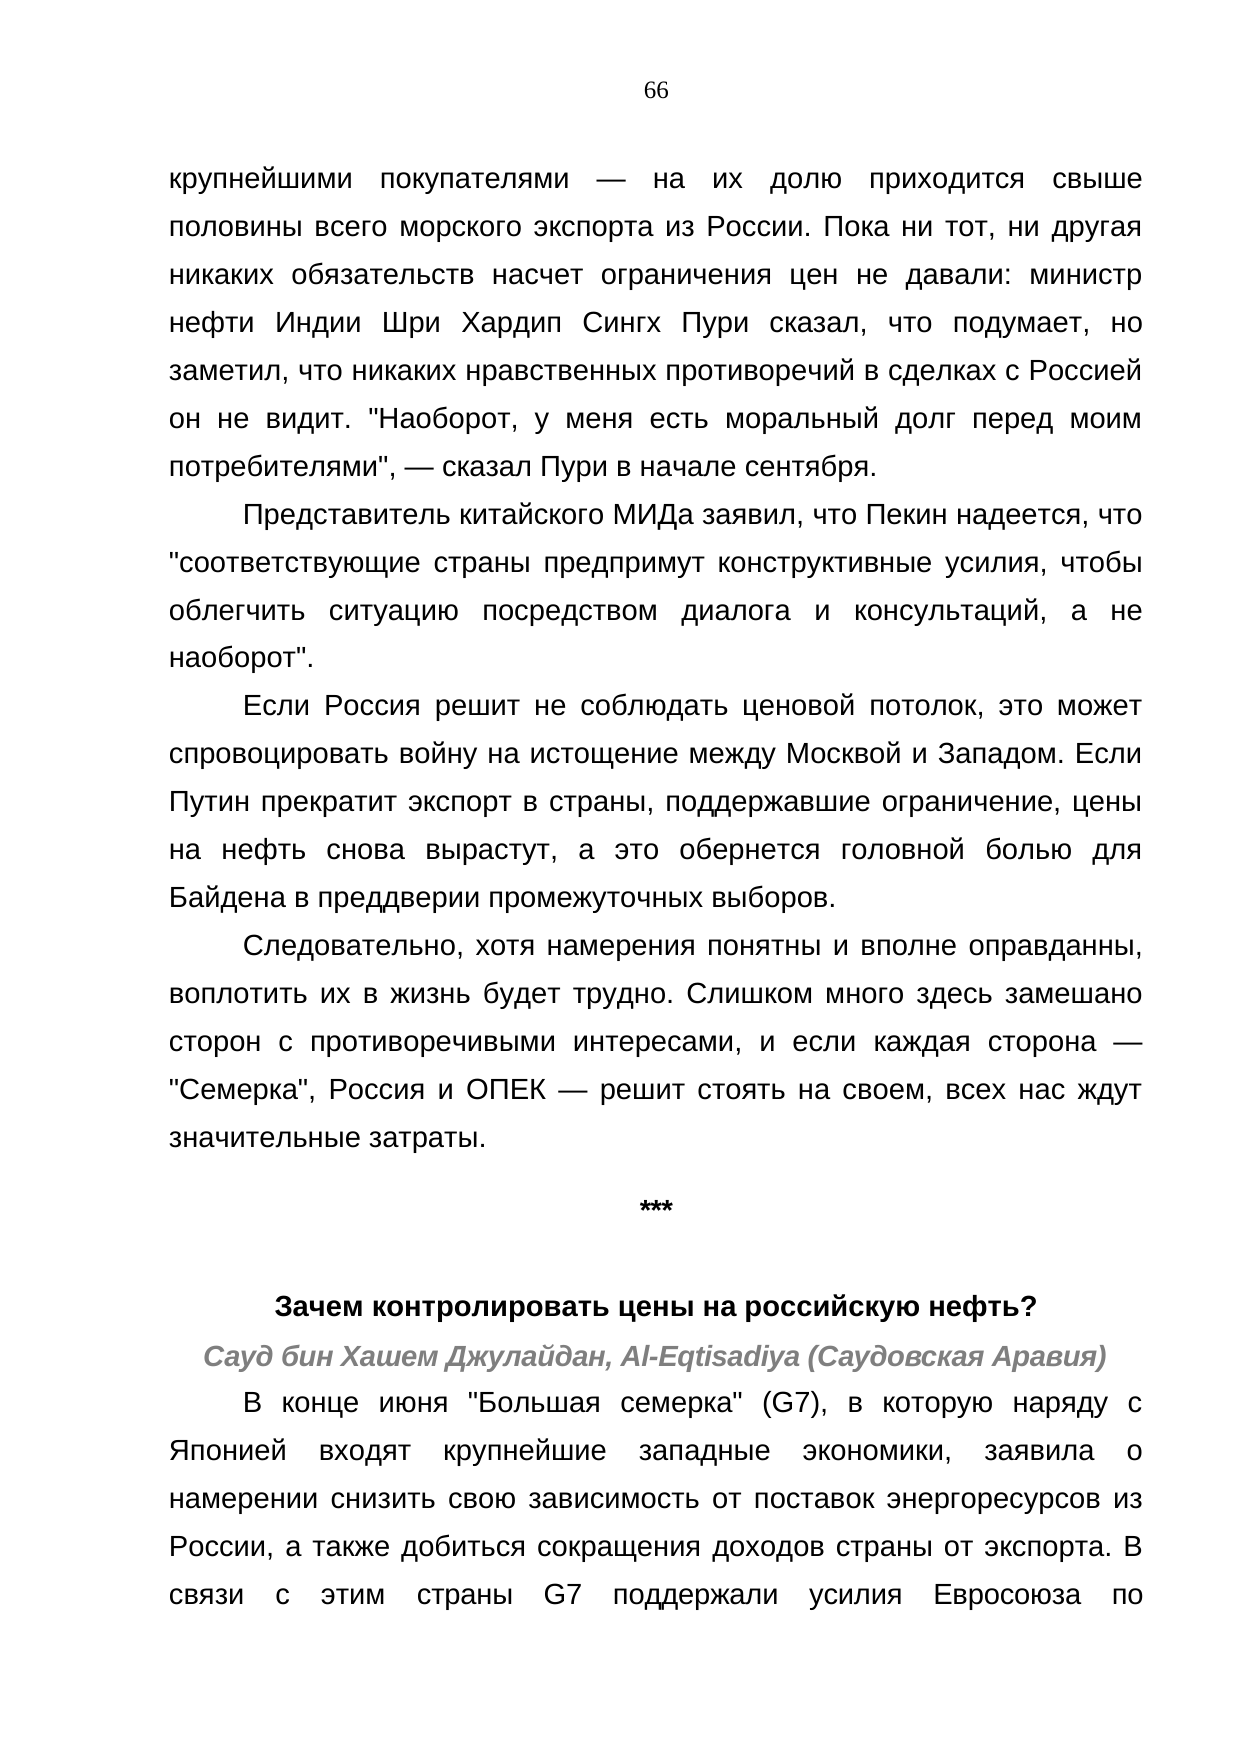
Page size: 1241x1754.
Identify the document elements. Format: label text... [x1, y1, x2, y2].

text Следовательно, хотя намерения понятны и вполне оправданны, воплотить их в жизнь будет трудно. Слишком много здесь замешано сторон с противоречивыми интересами, и если каждая сторона — "Семерка", Россия и ОПЕК — решит стоять на своем, всех нас ждут значительные затраты. [169, 928, 1144, 1153]
text Сауд бин Хашем Джулайдан, Al-Eqtisadiya (Саудовская Аравия) [169, 1335, 1144, 1373]
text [169, 161, 1144, 482]
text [169, 1385, 1144, 1611]
text Если Россия решит не соблюдать ценовой потолок, это может спровоцировать войну на истощение между Москвой и Западом. Если Путин прекратит экспорт в страны, поддержавшие ограничение, цены на нефть снова вырастут, а это обернется головной болью для Байдена в преддверии промежуточных выборов. [169, 688, 1144, 913]
text *** [169, 1192, 1144, 1226]
text Представитель китайского МИДа заявил, что Пекин надеется, что "соответствующие страны предпримут конструктивные усилия, чтобы облегчить ситуацию посредством диалога и консультаций, а не наоборот". [169, 497, 1144, 674]
text Зачем контролировать цены на российскую нефть? [169, 1289, 1144, 1323]
